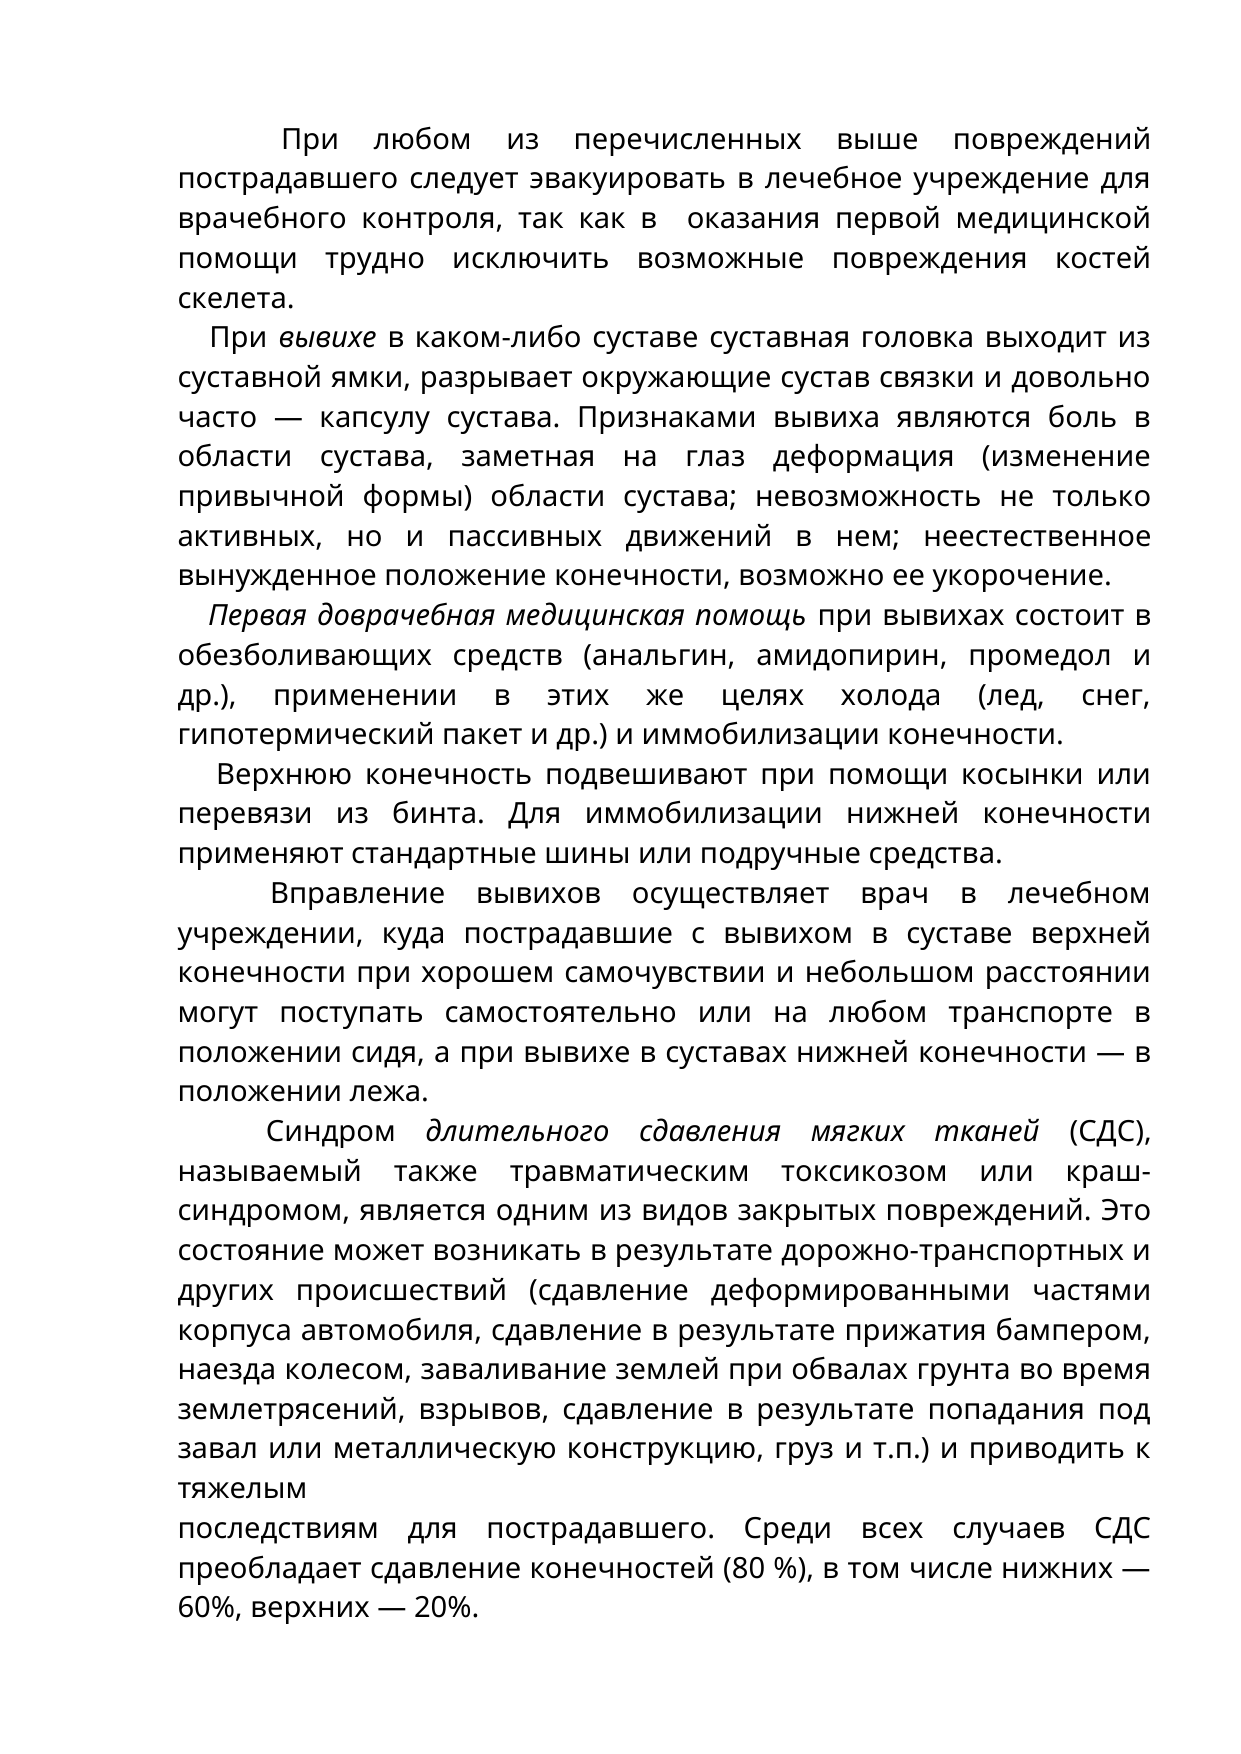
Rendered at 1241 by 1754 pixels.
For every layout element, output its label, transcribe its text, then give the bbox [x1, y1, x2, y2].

text При любом из перечисленных выше повреждений пострадавшего следует эвакуировать в лечебное учреждение для врачебного контроля, так как в оказания первой медицинской помощи трудно исключить возможные повреждения костей скелета. [177, 118, 1152, 317]
text Синдром длительного сдавления мягких тканей (СДС), называемый также травматическим токсикозом или краш-синдромом, является одним из видов закрытых повреждений. Это состояние может возникать в результате дорожно-транспортных и других происшествий (сдавление деформированными частями корпуса автомобиля, сдавление в результате прижатия бампером, наезда колесом, заваливание землей при обвалах грунта во время землетрясений, взрывов, сдавление в результате попадания под завал или металлическую конструкцию, груз и т.п.) и приводить к тяжелым [177, 1110, 1152, 1507]
text Вправление вывихов осуществляет врач в лечебном учреждении, куда пострадавшие с вывихом в суставе верхней конечности при хорошем самочувствии и небольшом расстоянии могут поступать самостоятельно или на любом транспорте в положении сидя, а при вывихе в суставах нижней конечности — в положении лежа. [177, 872, 1152, 1110]
text последствиям для пострадавшего. Среди всех случаев СДС преобладает сдавление конечностей (80 %), в том числе нижних — 60%, верхних — 20%. [177, 1507, 1152, 1626]
text Верхнюю конечность подвешивают при помощи косынки или перевязи из бинта. Для иммобилизации нижней конечности применяют стандартные шины или подручные средства. [177, 753, 1152, 872]
text Первая доврачебная медицинская помощь при вывихах состоит в обезболивающих средств (анальгин, амидопирин, промедол и др.), применении в этих же целях холода (лед, снег, гипотермический пакет и др.) и иммобилизации конечности. [177, 594, 1152, 753]
text При вывихе в каком-либо суставе суставная головка выходит из суставной ямки, разрывает окружающие сустав связки и довольно часто — капсулу сустава. Признаками вывиха являются боль в области сустава, заметная на глаз деформация (изменение привычной формы) области сустава; невозможность не только активных, но и пассивных движений в нем; неестественное вынужденное положение конечности, возможно ее укорочение. [177, 317, 1152, 594]
